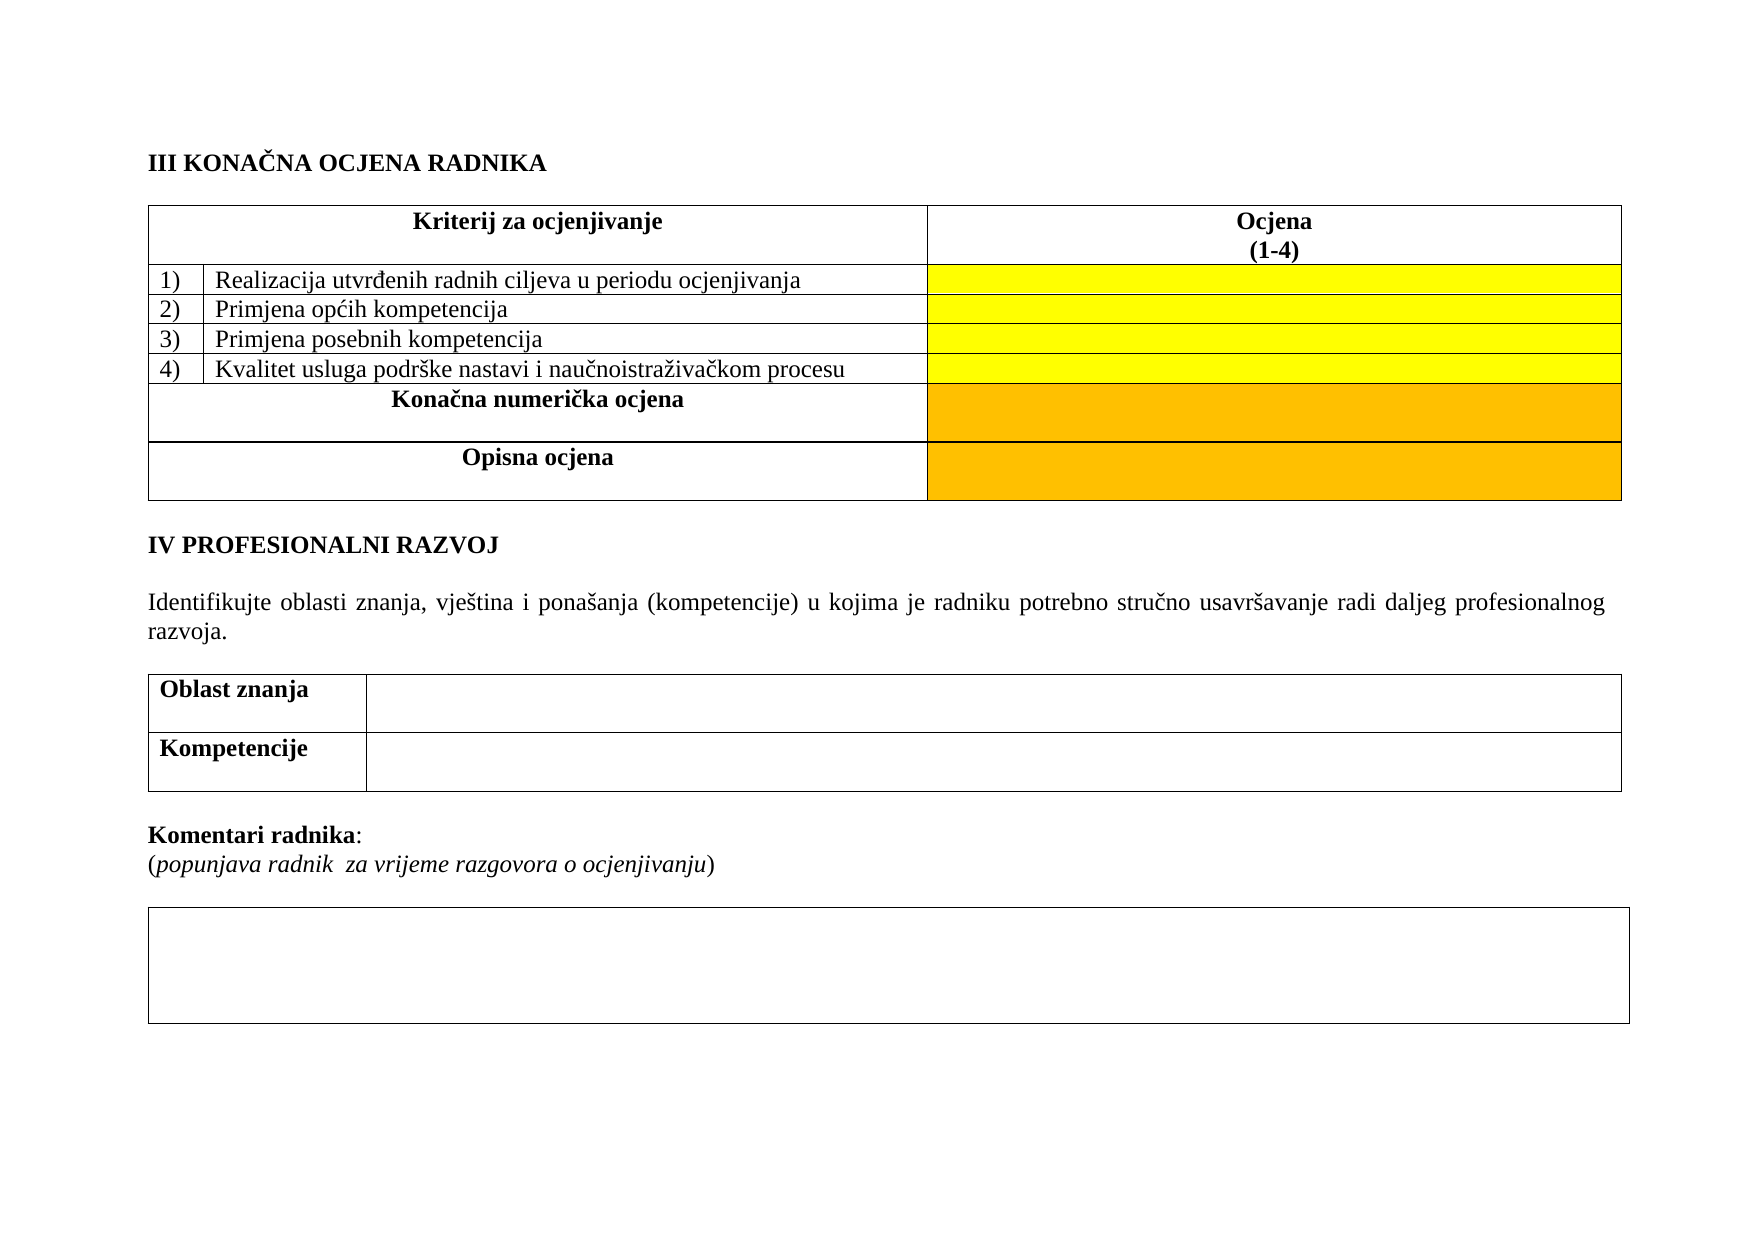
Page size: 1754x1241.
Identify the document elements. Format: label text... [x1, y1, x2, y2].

text III KONAČNA OCJENA RADNIKA [148, 148, 1606, 176]
table_header [367, 675, 1621, 732]
table_cell Kvalitet usluga podrške nastavi i naučnoistraživačkom procesu [204, 354, 927, 383]
text Komentari radnika: [148, 820, 1606, 849]
table_cell [367, 733, 1621, 791]
table_cell [928, 354, 1621, 383]
table_header Ocjena (1-4) [928, 206, 1621, 264]
table_cell [928, 324, 1621, 353]
text Identifikujte oblasti znanja, vještina i ponašanja (kompetencije) u kojima je radniku potrebno stručno usavršavanje radi daljeg profesionalnog razvoja. [148, 587, 1606, 645]
table_cell Kompetencije [149, 733, 366, 791]
table_header Kriterij za ocjenjivanje [149, 206, 927, 264]
table_cell [928, 295, 1621, 323]
table_cell 3) [149, 324, 203, 353]
table_cell [928, 384, 1621, 441]
table_cell Opisna ocjena [149, 443, 927, 500]
text IV PROFESIONALNI RAZVOJ [148, 530, 1606, 558]
table_cell 1) [149, 265, 203, 293]
table_header [149, 908, 1629, 1023]
table_cell 2) [149, 295, 203, 323]
table_cell [928, 443, 1621, 500]
text (popunjava radnik za vrijeme razgovora o ocjenjivanju) [148, 849, 1606, 878]
table_cell Konačna numerička ocjena [149, 384, 927, 441]
table_cell 4) [149, 354, 203, 383]
table_cell Primjena općih kompetencija [204, 295, 927, 323]
table_cell Primjena posebnih kompetencija [204, 324, 927, 353]
table_cell Realizacija utvrđenih radnih ciljeva u periodu ocjenjivanja [204, 265, 927, 293]
table_cell [928, 265, 1621, 293]
table_header Oblast znanja [149, 675, 366, 732]
